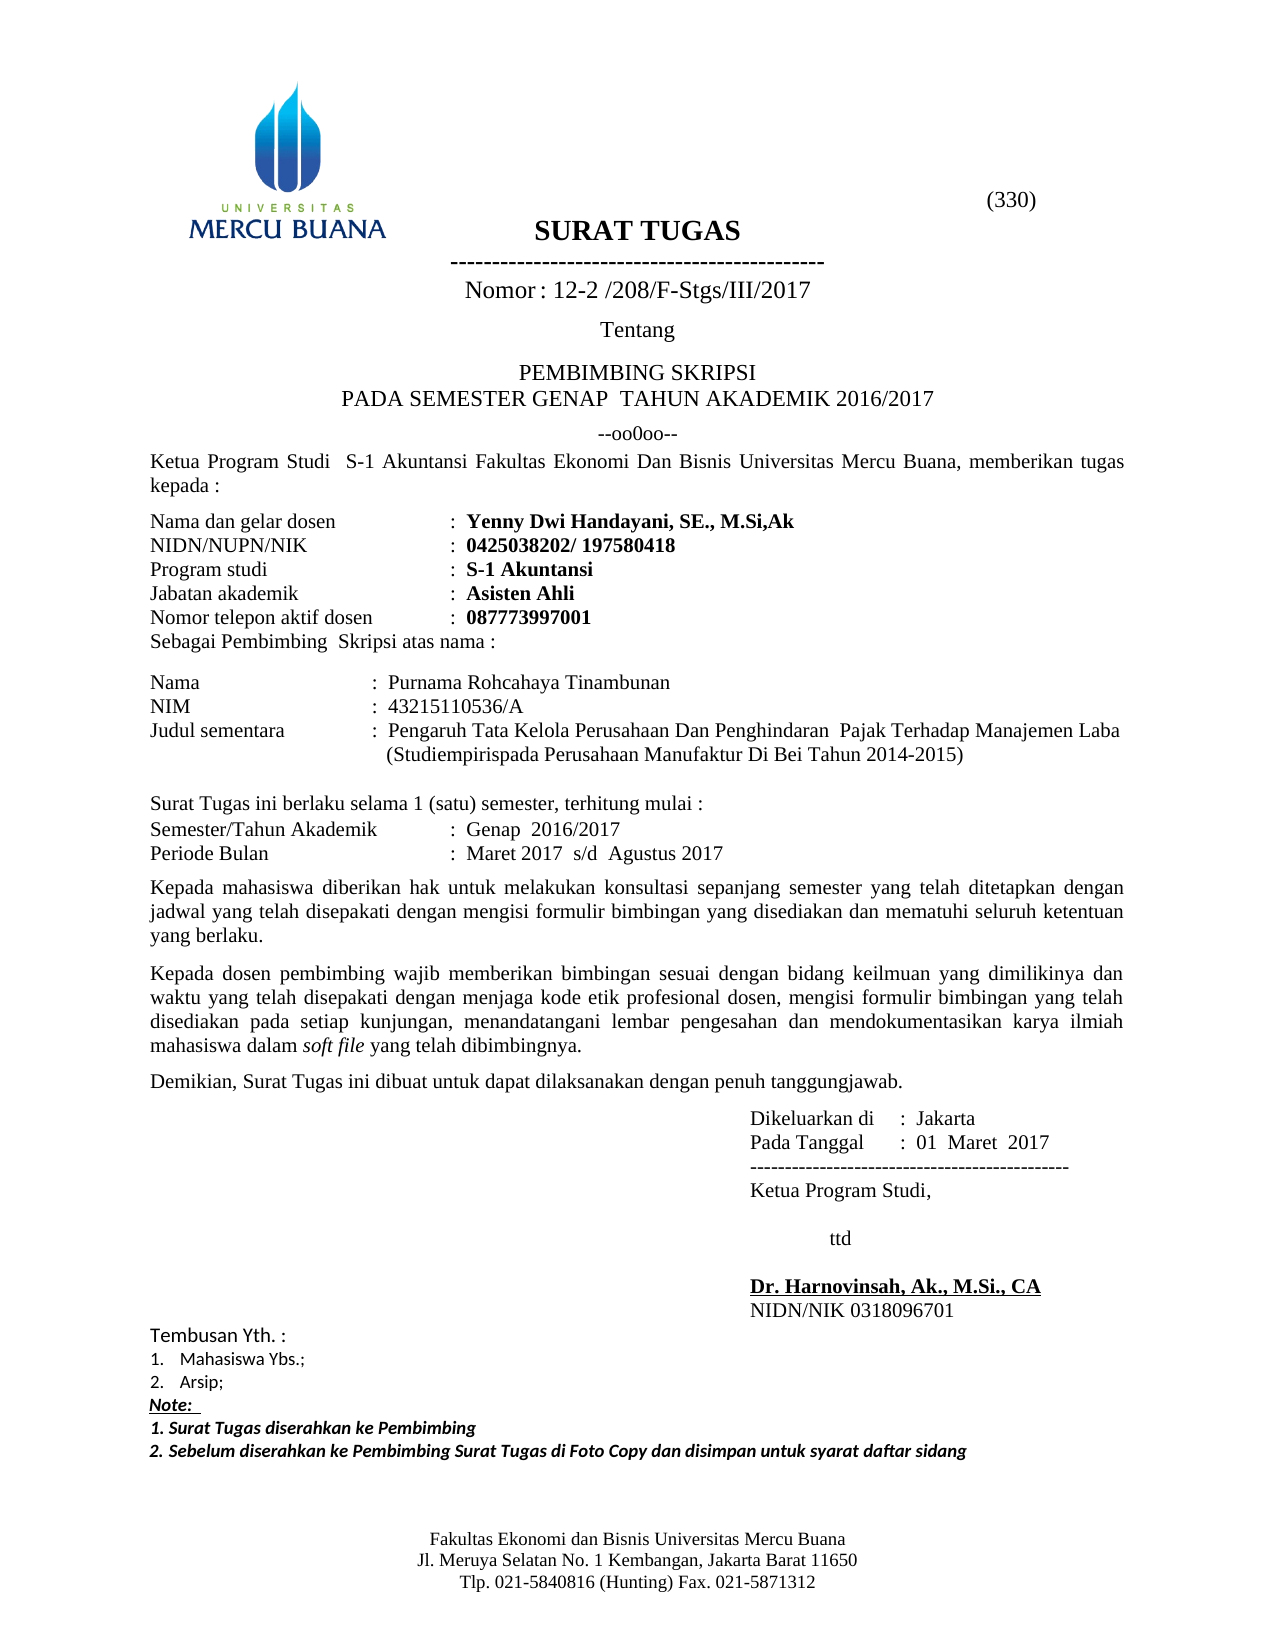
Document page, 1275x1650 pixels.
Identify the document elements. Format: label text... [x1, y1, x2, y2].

text Jabatan akademik : Asisten Ahli [150, 581, 1125, 605]
text Ketua Program Studi S-1 Akuntansi Fakultas Ekonomi Dan Bisnis Universitas Mercu Buana, memberikan tugas kepada : [150, 449, 1125, 497]
text Dr. Harnovinsah, Ak., M.Si., CA [150, 1274, 1125, 1298]
text --------------------------------------------- [150, 246, 1125, 275]
text Nama dan gelar dosen : Yenny Dwi Handayani, SE., M.Si,Ak [150, 509, 1125, 533]
text Dikeluarkan di : Jakarta [150, 1106, 1125, 1129]
text Nomor telepon aktif dosen : 087773997001 [150, 605, 1125, 629]
text Kepada mahasiswa diberikan hak untuk melakukan konsultasi sepanjang semester yang telah ditetapkan dengan jadwal yang telah disepakati dengan mengisi formulir bimbingan yang disediakan dan mematuhi seluruh ketentuan yang berlaku. [150, 875, 1125, 947]
list Sebelum diserahkan ke Pembimbing Surat Tugas di Foto Copy dan disimpan untuk syarat daftar sidang [149, 1439, 1125, 1462]
text Tentang [150, 316, 1125, 342]
text SURAT TUGAS [150, 213, 1125, 246]
text Demikian, Surat Tugas ini dibuat untuk dapat dilaksanakan dengan penuh tanggungjawab. [150, 1069, 1125, 1093]
list Surat Tugas diserahkan ke Pembimbing [150, 1416, 1125, 1439]
list Note: [149, 1393, 1125, 1416]
text PADA SEMESTER GENAP TAHUN AKADEMIK 2016/2017 [150, 385, 1125, 412]
text NIDN/NIK 0318096701 [750, 1298, 1125, 1322]
text Pada Tanggal : 01 Maret 2017 [150, 1129, 1125, 1154]
text Nama : Purnama Rohcahaya Tinambunan [150, 670, 1125, 694]
text Ketua Program Studi, [150, 1178, 1125, 1202]
text Surat Tugas ini berlaku selama 1 (satu) semester, terhitung mulai : [150, 791, 1125, 814]
text PEMBIMBING SKRIPSI [150, 359, 1125, 385]
text Tembusan Yth. : [150, 1322, 1125, 1347]
list Arsip; [150, 1370, 1125, 1393]
text --oo0oo-- [150, 421, 1125, 445]
text (330) [900, 186, 1125, 213]
text Program studi : S-1 Akuntansi [150, 557, 1125, 581]
list Mahasiswa Ybs.; [150, 1347, 1125, 1370]
picture [184, 76, 391, 245]
text NIDN/NUPN/NIK : 0425038202/ 197580418 [150, 533, 1125, 557]
text ---------------------------------------------- [150, 1154, 1125, 1178]
text NIM : 43215110536/A [150, 694, 1125, 718]
text Periode Bulan : Maret 2017 s/d Agustus 2017 [150, 841, 1125, 865]
text ttd [150, 1226, 1125, 1250]
text Judul sementara : Pengaruh Tata Kelola Perusahaan Dan Penghindaran Pajak Terhadap Manajemen Laba (Studiempirispada Perusahaan Manufaktur Di Bei Tahun 2014-2015) [150, 718, 1125, 766]
text Nomor : 12-2 /208/F-Stgs/III/2017 [150, 275, 1125, 304]
text Kepada dosen pembimbing wajib memberikan bimbingan sesuai dengan bidang keilmuan yang dimilikinya dan waktu yang telah disepakati dengan menjaga kode etik profesional dosen, mengisi formulir bimbingan yang telah disediakan pada setiap kunjungan, menandatangani lembar pengesahan dan mendokumentasikan karya ilmiah mahasiswa dalam soft file yang telah dibimbingnya. [150, 961, 1125, 1057]
text Semester/Tahun Akademik : Genap 2016/2017 [150, 817, 1125, 841]
text Sebagai Pembimbing Skripsi atas nama : [150, 629, 1125, 653]
